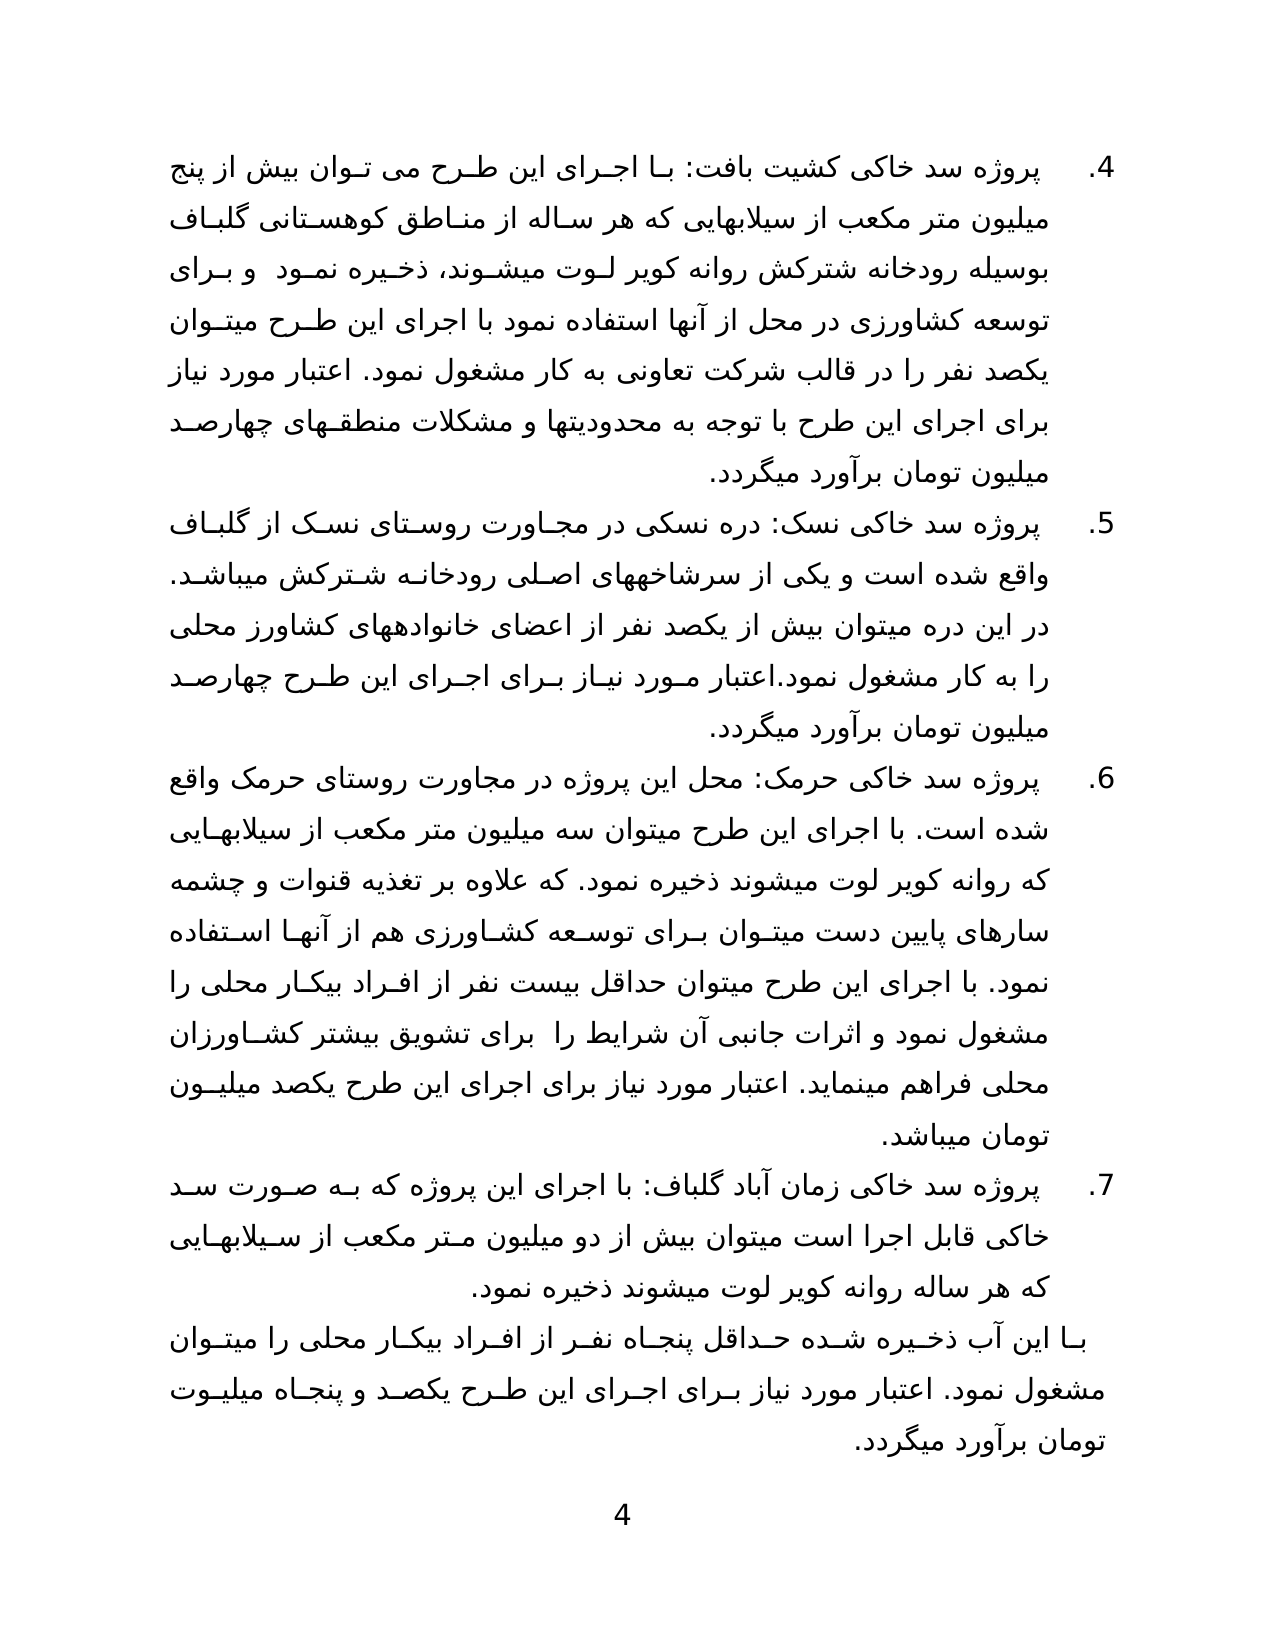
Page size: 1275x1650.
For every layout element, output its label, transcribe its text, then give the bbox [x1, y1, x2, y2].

list پروژه سد خاکی زمان آباد گلباف: با اجرای این پروژه که به صورت سد خاکی قابل اجرا است میتوان بیش از دو میلیون متر مکعب از سیلابهایی که هر ساله روانه کویر لوت میشوند ذخیره نمود. [169, 1169, 1087, 1304]
list پروژه سد خاکی نسک: دره نسکی در مجاورت روستای نسک از گلباف واقع شده است و یکی از سرشاخههای اصلی رودخانه شترکش میباشد. در این دره میتوان بیش از یکصد نفر از اعضای خانوادههای کشاورز محلی را به کار مشغول نمود.اعتبار مورد نیاز برای اجرای این طرح چهارصد میلیون تومان برآورد میگردد. [169, 507, 1087, 744]
list پروژه سد خاکی کشیت بافت: با اجرای این طرح می توان بیش از پنج میلیون متر مکعب از سیلابهایی که هر ساله از مناطق کوهستانی گلباف بوسیله رودخانه شترکش روانه کویر لوت میشوند، ذخیره نمود و برای توسعه کشاورزی در محل از آنها استفاده نمود با اجرای این طرح میتوان یکصد نفر را در قالب شرکت تعاونی به کار مشغول نمود. اعتبار مورد نیاز برای اجرای این طرح با توجه به محدودیتها و مشکلات منطقهای چهارصد میلیون تومان برآورد میگردد. [169, 150, 1087, 489]
list پروژه سد خاکی حرمک: محل این پروژه در مجاورت روستای حرمک واقع شده است. با اجرای این طرح میتوان سه میلیون متر مکعب از سیلابهایی که روانه کویر لوت میشوند ذخیره نمود. که علاوه بر تغذیه قنوات و چشمه سارهای پایین دست میتوان برای توسعه کشاورزی هم از آنها استفاده نمود. با اجرای این طرح میتوان حداقل بیست نفر از افراد بیکار محلی را مشغول نمود و اثرات جانبی آن شرایط را برای تشویق بیشتر کشاورزان محلی فراهم مینماید. اعتبار مورد نیاز برای اجرای این طرح یکصد میلیون تومان میباشد. [169, 761, 1087, 1152]
list با این آب ذخیره شده حداقل پنجاه نفر از افراد بیکار محلی را میتوان مشغول نمود. اعتبار مورد نیاز برای اجرای این طرح یکصد و پنجاه میلیوت تومان برآورد میگردد. [169, 1322, 1106, 1457]
